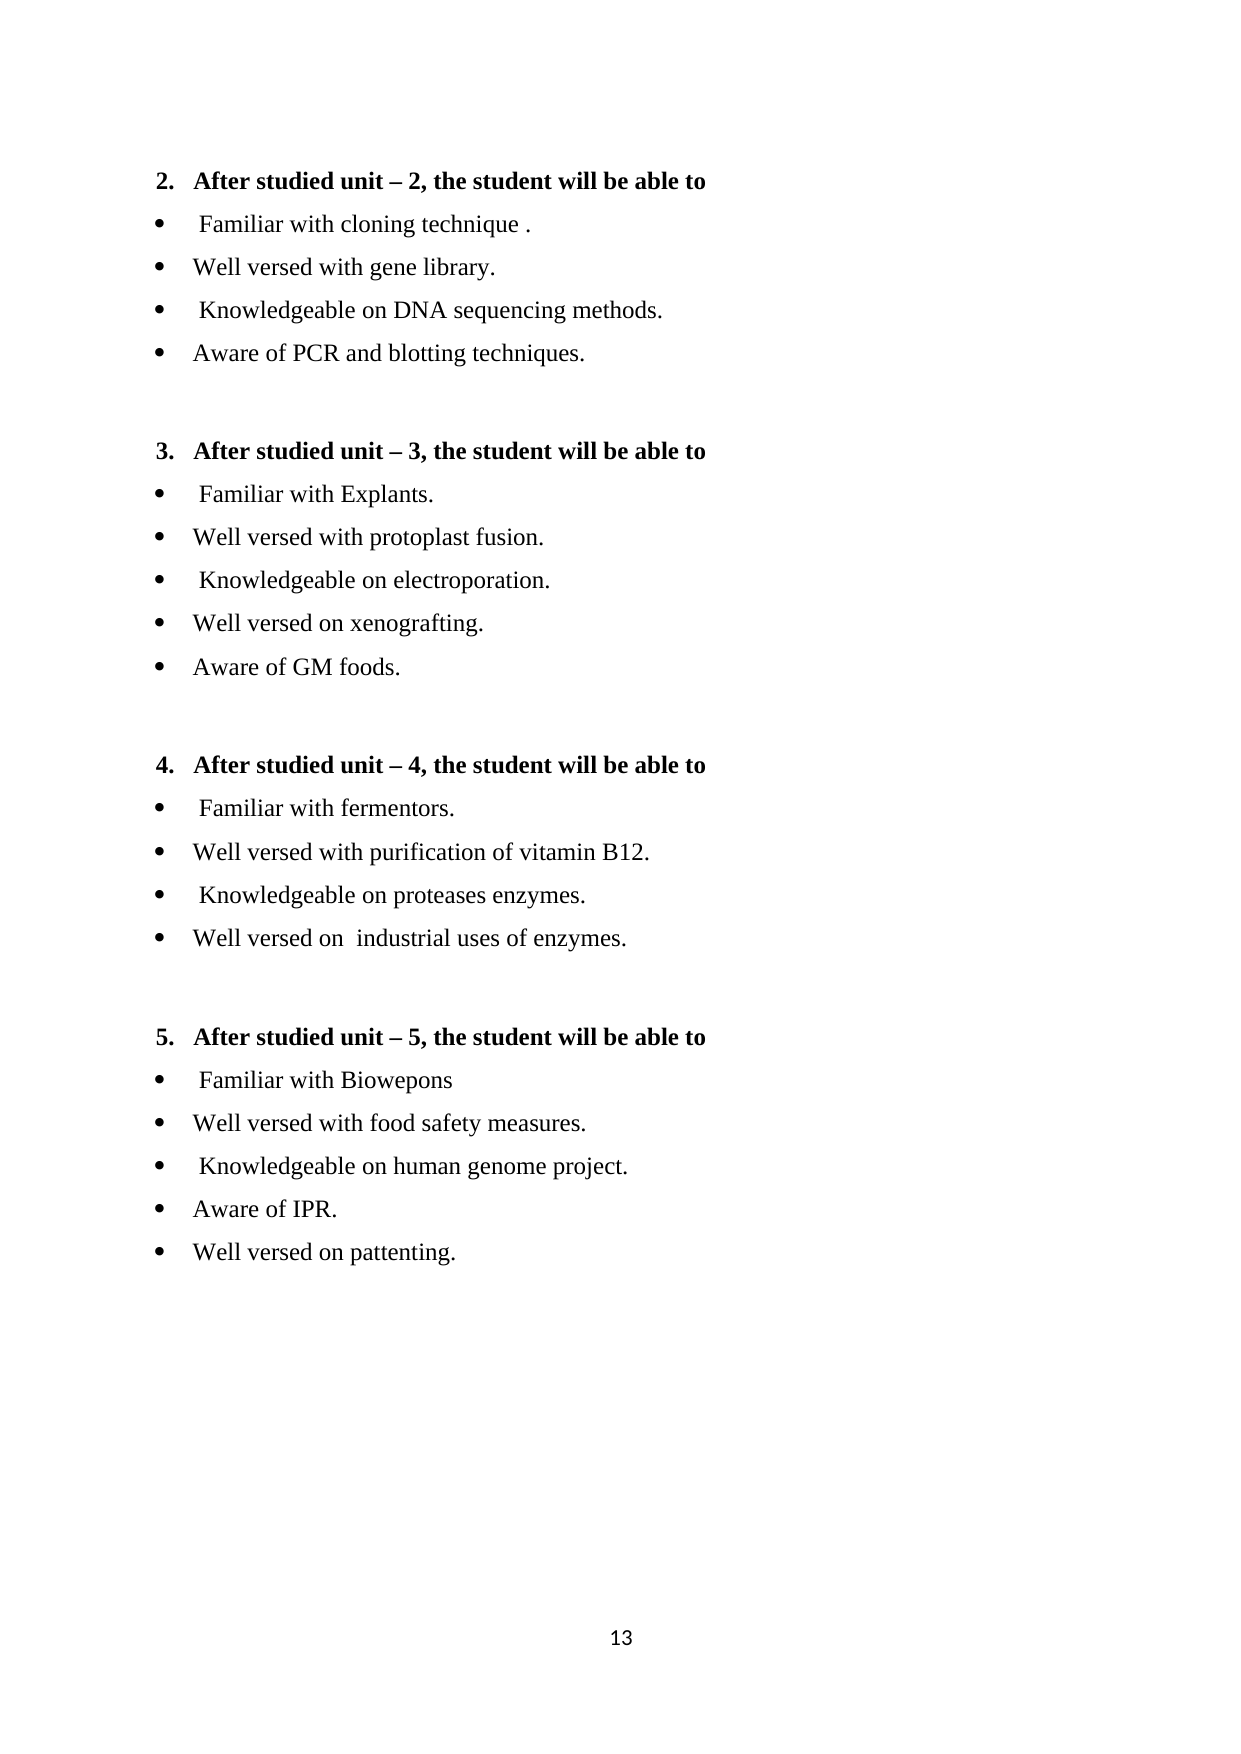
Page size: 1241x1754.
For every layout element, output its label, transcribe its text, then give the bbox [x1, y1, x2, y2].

list Knowledgeable on DNA sequencing methods. [155, 295, 1123, 324]
list Aware of GM foods. [155, 652, 1123, 680]
list Knowledgeable on electroporation. [155, 565, 1123, 594]
list After studied unit – 4, the student will be able to [156, 750, 1123, 779]
list Familiar with Explants. [155, 479, 1123, 508]
list After studied unit – 5, the student will be able to [156, 1022, 1123, 1050]
list Well versed on pattenting. [155, 1237, 1123, 1266]
list Aware of PCR and blotting techniques. [155, 338, 1123, 367]
list After studied unit – 3, the student will be able to [156, 436, 1123, 465]
list Well versed on industrial uses of enzymes. [155, 923, 1123, 952]
list Familiar with Biowepons [155, 1065, 1123, 1093]
list Well versed with purification of vitamin B12. [155, 837, 1123, 865]
list Aware of IPR. [155, 1194, 1123, 1223]
list Well versed with gene library. [155, 252, 1123, 281]
list Familiar with fermentors. [155, 793, 1123, 822]
list Well versed on xenografting. [155, 608, 1123, 637]
list Well versed with food safety measures. [155, 1108, 1123, 1137]
list After studied unit – 2, the student will be able to [156, 166, 1123, 195]
list Familiar with cloning technique . [155, 209, 1123, 238]
list Knowledgeable on human genome project. [155, 1151, 1123, 1180]
list Knowledgeable on proteases enzymes. [155, 880, 1123, 908]
list Well versed with protoplast fusion. [155, 522, 1123, 551]
